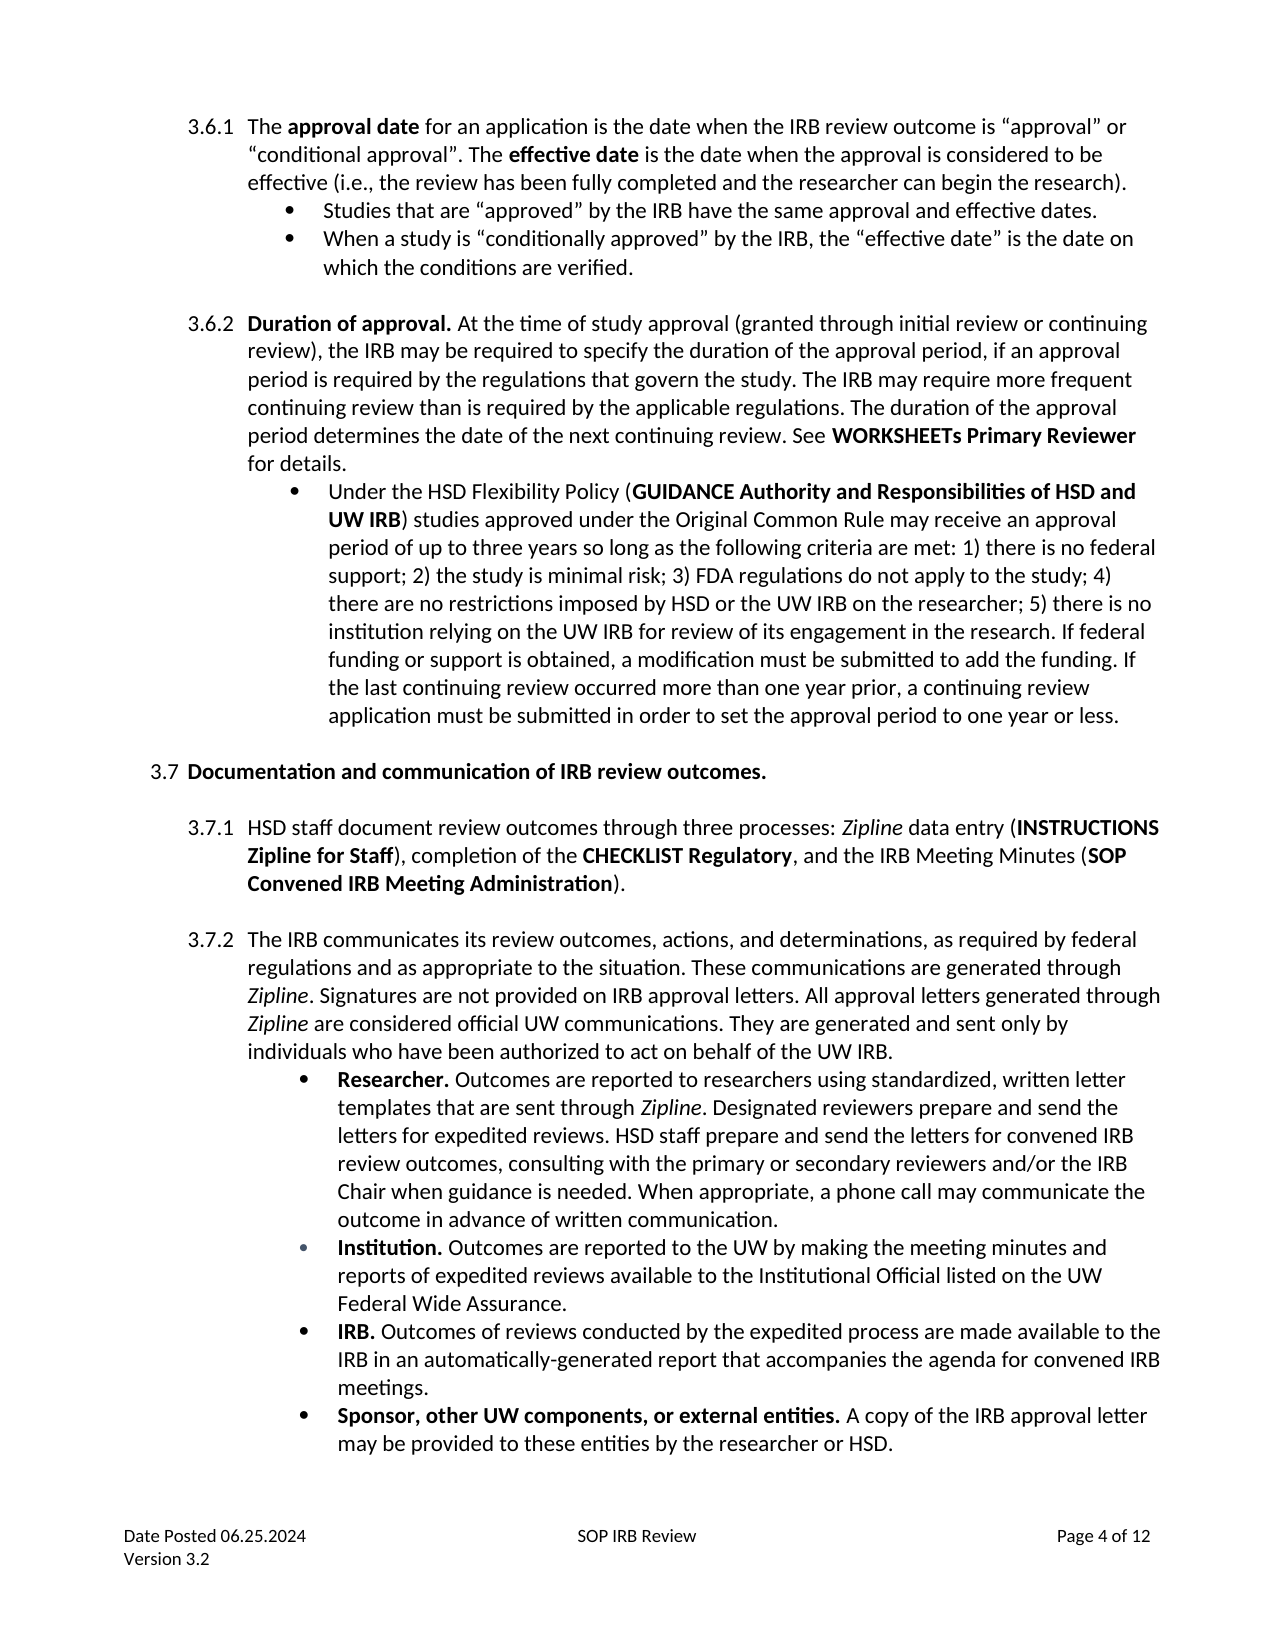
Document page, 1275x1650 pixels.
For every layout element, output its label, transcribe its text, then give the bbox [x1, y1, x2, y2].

list When a study is “conditionally approved” by the IRB, the “effective date” is the date on which the conditions are verified. [286, 224, 1162, 281]
text 3.6.2 Duration of approval. At the time of study approval (granted through initial review or continuing review), the IRB may be required to specify the duration of the approval period, if an approval period is required by the regulations that govern the study. The IRB may require more frequent continuing review than is required by the applicable regulations. The duration of the approval period determines the date of the next continuing review. See WORKSHEETs Primary Reviewer for details. [187, 309, 1162, 477]
text 3.7.1 HSD staff document review outcomes through three processes: Zipline data entry (INSTRUCTIONS Zipline for Staff), completion of the CHECKLIST Regulatory, and the IRB Meeting Minutes (SOP Convened IRB Meeting Administration). [187, 813, 1162, 897]
list Researcher. Outcomes are reported to researchers using standardized, written letter templates that are sent through Zipline. Designated reviewers prepare and send the letters for expedited reviews. HSD staff prepare and send the letters for convened IRB review outcomes, consulting with the primary or secondary reviewers and/or the IRB Chair when guidance is needed. When appropriate, a phone call may communicate the outcome in advance of written communication. [300, 1065, 1162, 1233]
text 3.7 Documentation and communication of IRB review outcomes. [150, 757, 1162, 785]
list Under the HSD Flexibility Policy (GUIDANCE Authority and Responsibilities of HSD and UW IRB) studies approved under the Original Common Rule may receive an approval period of up to three years so long as the following criteria are met: 1) there is no federal support; 2) the study is minimal risk; 3) FDA regulations do not apply to the study; 4) there are no restrictions imposed by HSD or the UW IRB on the researcher; 5) there is no institution relying on the UW IRB for review of its engagement in the research. If federal funding or support is obtained, a modification must be submitted to add the funding. If the last continuing review occurred more than one year prior, a continuing review application must be submitted in order to set the approval period to one year or less. [291, 477, 1162, 729]
text 3.7.2 The IRB communicates its review outcomes, actions, and determinations, as required by federal regulations and as appropriate to the situation. These communications are generated through Zipline. Signatures are not provided on IRB approval letters. All approval letters generated through Zipline are considered official UW communications. They are generated and sent only by individuals who have been authorized to act on behalf of the UW IRB. [187, 925, 1162, 1065]
list Institution. Outcomes are reported to the UW by making the meeting minutes and reports of expedited reviews available to the Institutional Official listed on the UW Federal Wide Assurance. [300, 1233, 1162, 1317]
list Studies that are “approved” by the IRB have the same approval and effective dates. [286, 197, 1162, 224]
list Sponsor, other UW components, or external entities. A copy of the IRB approval letter may be provided to these entities by the researcher or HSD. [300, 1401, 1162, 1457]
list IRB. Outcomes of reviews conducted by the expedited process are made available to the IRB in an automatically-generated report that accompanies the agenda for convened IRB meetings. [300, 1317, 1162, 1401]
text 3.6.1 The approval date for an application is the date when the IRB review outcome is “approval” or “conditional approval”. The effective date is the date when the approval is considered to be effective (i.e., the review has been fully completed and the researcher can begin the research). [187, 112, 1162, 197]
